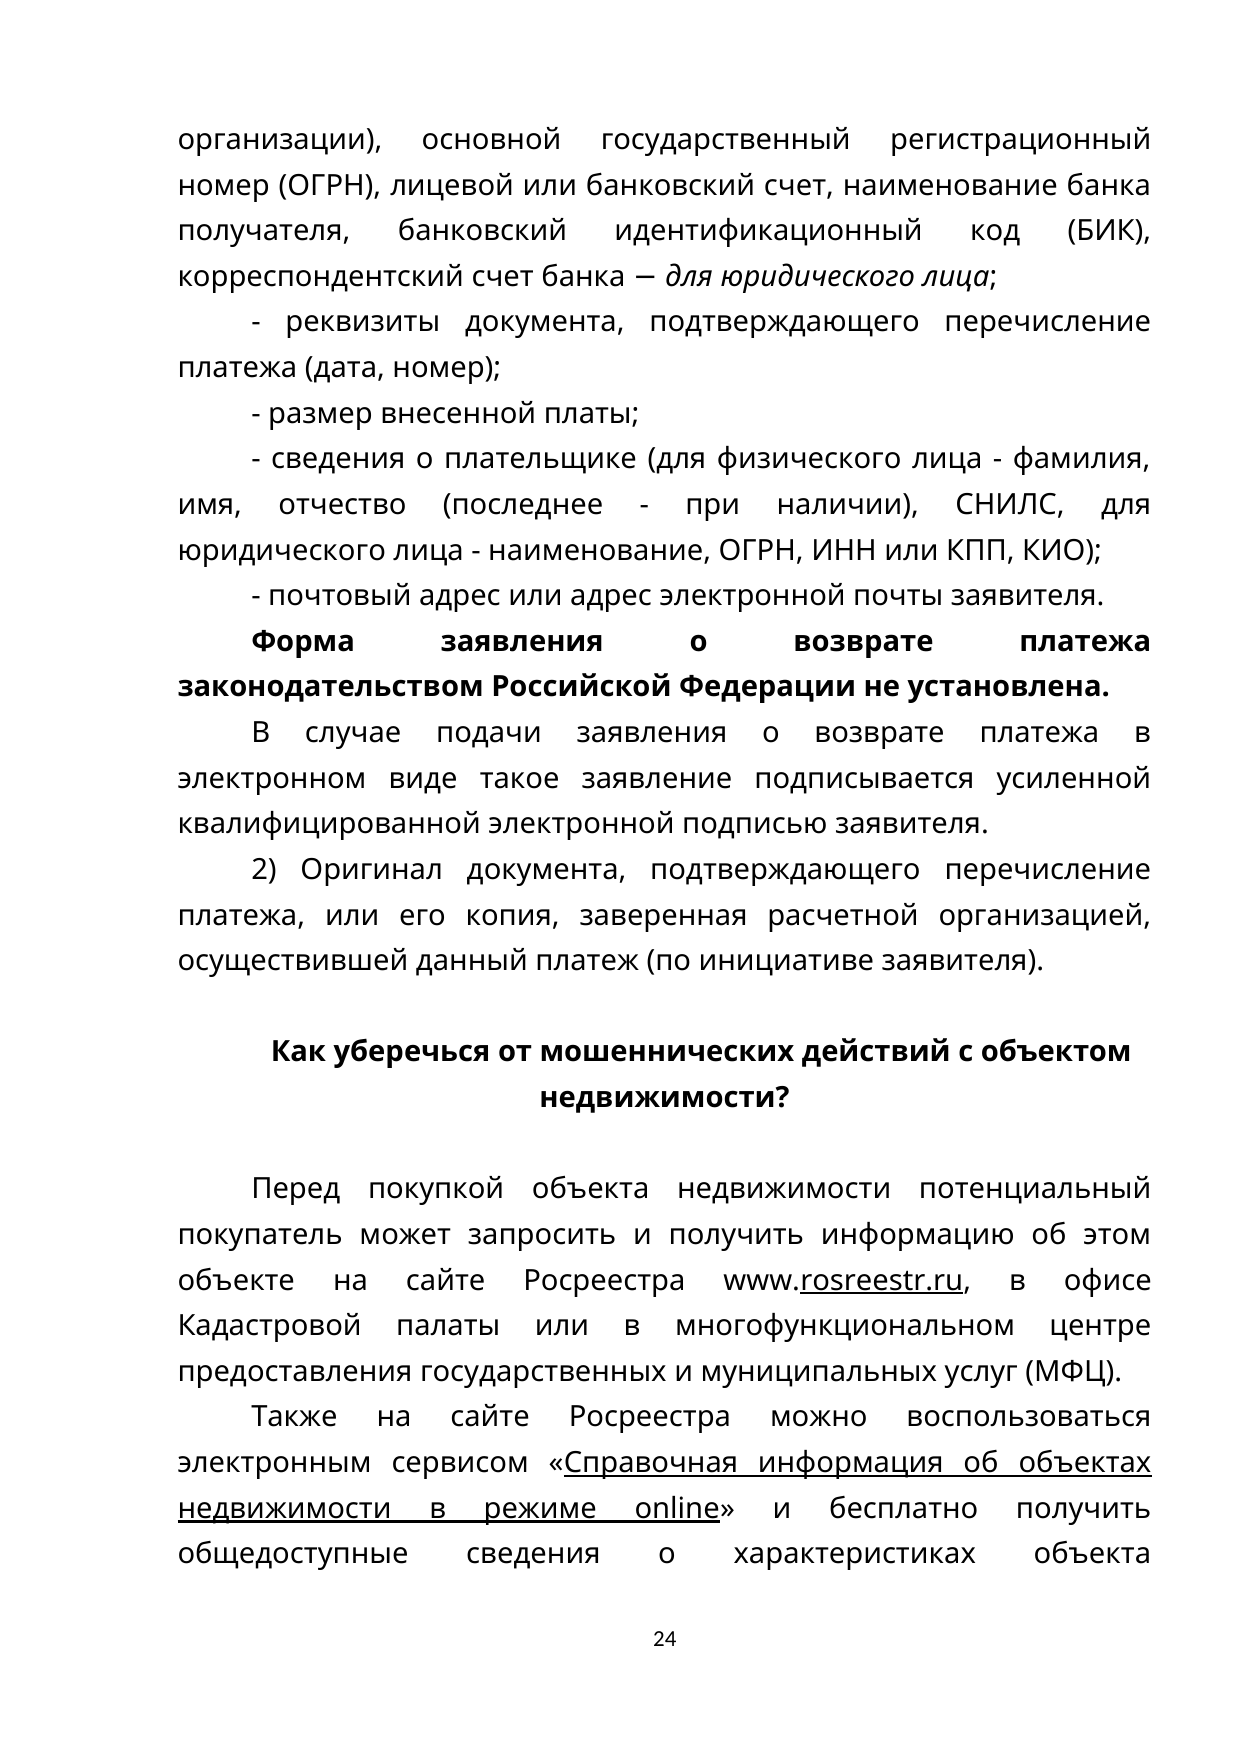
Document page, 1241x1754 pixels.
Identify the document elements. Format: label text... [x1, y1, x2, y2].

subtitle Как уберечься от мошеннических действий с объектом недвижимости? [177, 1031, 1152, 1116]
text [177, 118, 1152, 295]
text Перед покупкой объекта недвижимости потенциальный покупатель может запросить и получить информацию об этом объекте на сайте Росреестра www.rosreestr.ru, в офисе Кадастровой палаты или в многофункциональном центре предоставления государственных и муниципальных услуг (МФЦ). [177, 1167, 1152, 1390]
text Форма заявления о возврате платежа законодательством Российской Федерации не установлена. [177, 620, 1152, 705]
text 2) Оригинал документа, подтверждающего перечисление платежа, или его копия, заверенная расчетной организацией, осуществившей данный платеж (по инициативе заявителя). [177, 848, 1152, 979]
text - сведения о плательщике (для физического лица - фамилия, имя, отчество (последнее - при наличии), СНИЛС, для юридического лица - наименование, ОГРН, ИНН или КПП, КИО); [177, 437, 1152, 568]
text В случае подачи заявления о возврате платежа в электронном виде такое заявление подписывается усиленной квалифицированной электронной подписью заявителя. [177, 711, 1152, 842]
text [177, 1396, 1152, 1572]
text - реквизиты документа, подтверждающего перечисление платежа (дата, номер); [177, 301, 1152, 386]
text - размер внесенной платы; [177, 392, 1152, 432]
text - почтовый адрес или адрес электронной почты заявителя. [177, 574, 1152, 614]
